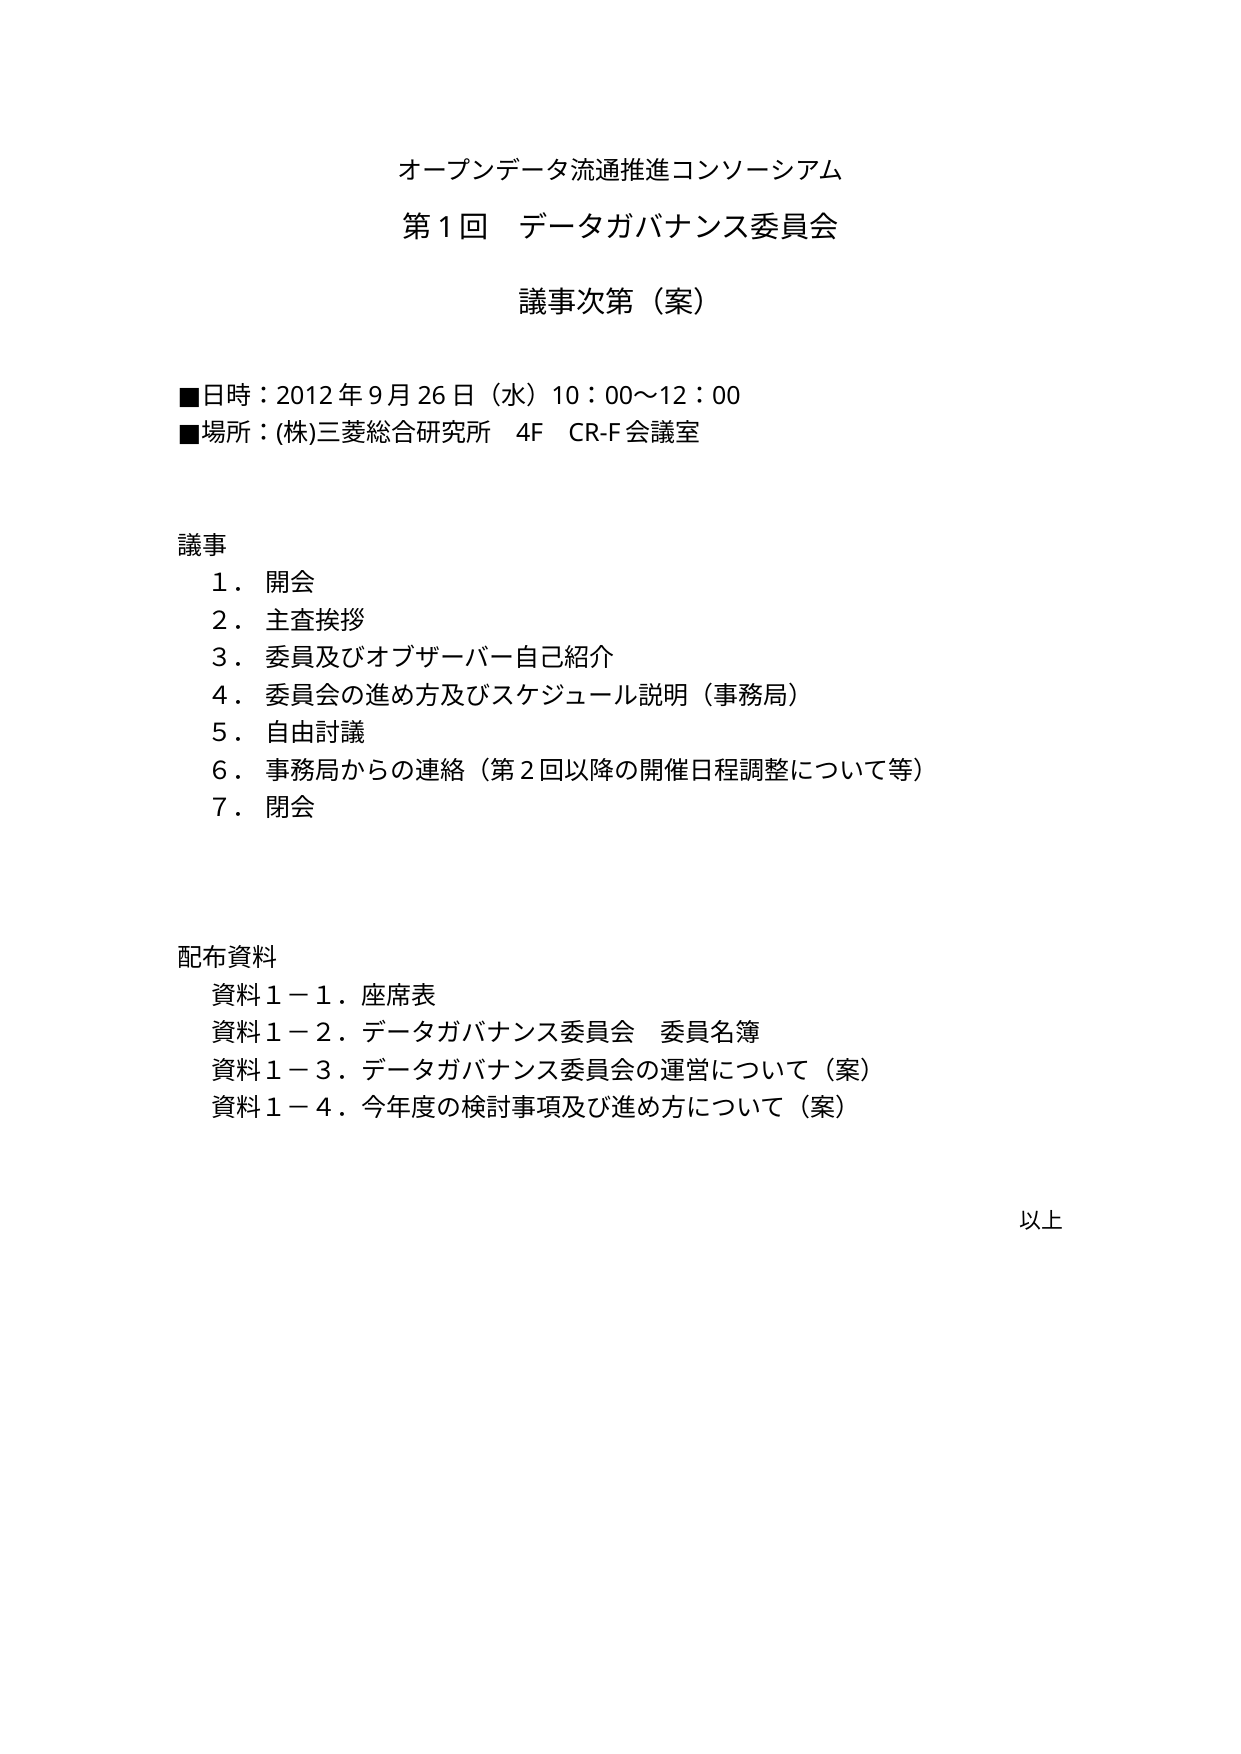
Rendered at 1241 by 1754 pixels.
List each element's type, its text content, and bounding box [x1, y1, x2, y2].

text 議事 [177, 525, 1063, 562]
list 閉会 [207, 787, 1063, 825]
list 委員及びオブザーバー自己紹介 [207, 637, 1063, 675]
text 議事次第（案） [177, 262, 1063, 337]
text 以上 [177, 1200, 1063, 1237]
text 資料１－１．座席表 [177, 975, 1063, 1012]
list 事務局からの連絡（第2回以降の開催日程調整について等） [207, 750, 1063, 787]
list 開会 [207, 562, 1063, 600]
text 配布資料 [177, 937, 1063, 975]
text ■場所：(株)三菱総合研究所 4F CR-F会議室 [177, 412, 1063, 450]
text オープンデータ流通推進コンソーシアム [177, 150, 1063, 187]
text 資料１－４．今年度の検討事項及び進め方について（案） [177, 1087, 1063, 1125]
list 委員会の進め方及びスケジュール説明（事務局） [207, 675, 1063, 712]
list 自由討議 [207, 712, 1063, 750]
text 資料１－３．データガバナンス委員会の運営について（案） [177, 1050, 1063, 1087]
text 資料１－２．データガバナンス委員会 委員名簿 [177, 1012, 1063, 1050]
list 主査挨拶 [207, 600, 1063, 637]
text 第1回 データガバナンス委員会 [177, 187, 1063, 262]
text ■日時：2012年9月26日（水）10：00～12：00 [177, 375, 1063, 412]
